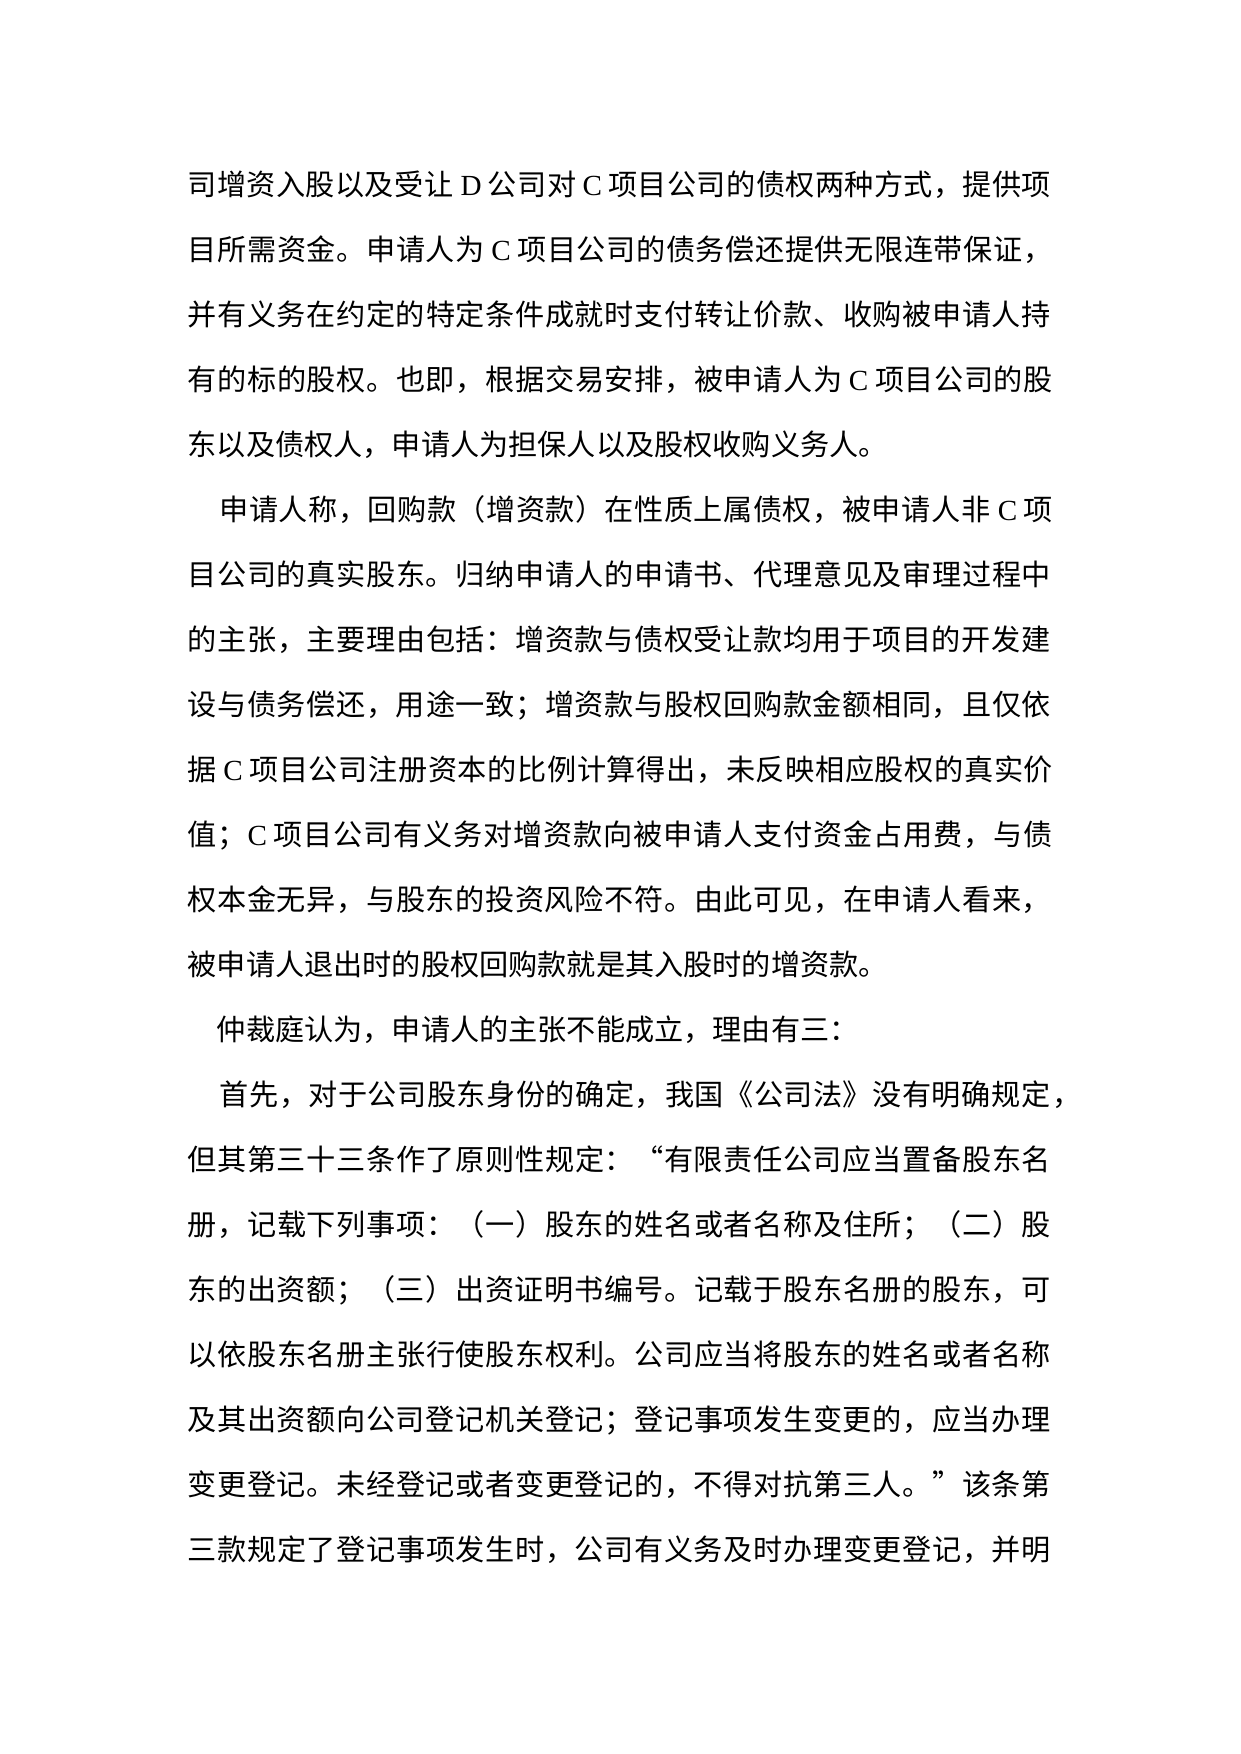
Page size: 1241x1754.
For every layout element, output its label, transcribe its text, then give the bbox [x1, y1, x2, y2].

text 仲裁庭认为，申请人的主张不能成立，理由有三： [187, 995, 1053, 1060]
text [187, 1060, 1053, 1580]
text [187, 150, 1053, 475]
text 申请人称，回购款（增资款）在性质上属债权，被申请人非C项目公司的真实股东。归纳申请人的申请书、代理意见及审理过程中的主张，主要理由包括：增资款与债权受让款均用于项目的开发建设与债务偿还，用途一致；增资款与股权回购款金额相同，且仅依据C项目公司注册资本的比例计算得出，未反映相应股权的真实价值；C项目公司有义务对增资款向被申请人支付资金占用费，与债权本金无异，与股东的投资风险不符。由此可见，在申请人看来，被申请人退出时的股权回购款就是其入股时的增资款。 [187, 475, 1053, 995]
